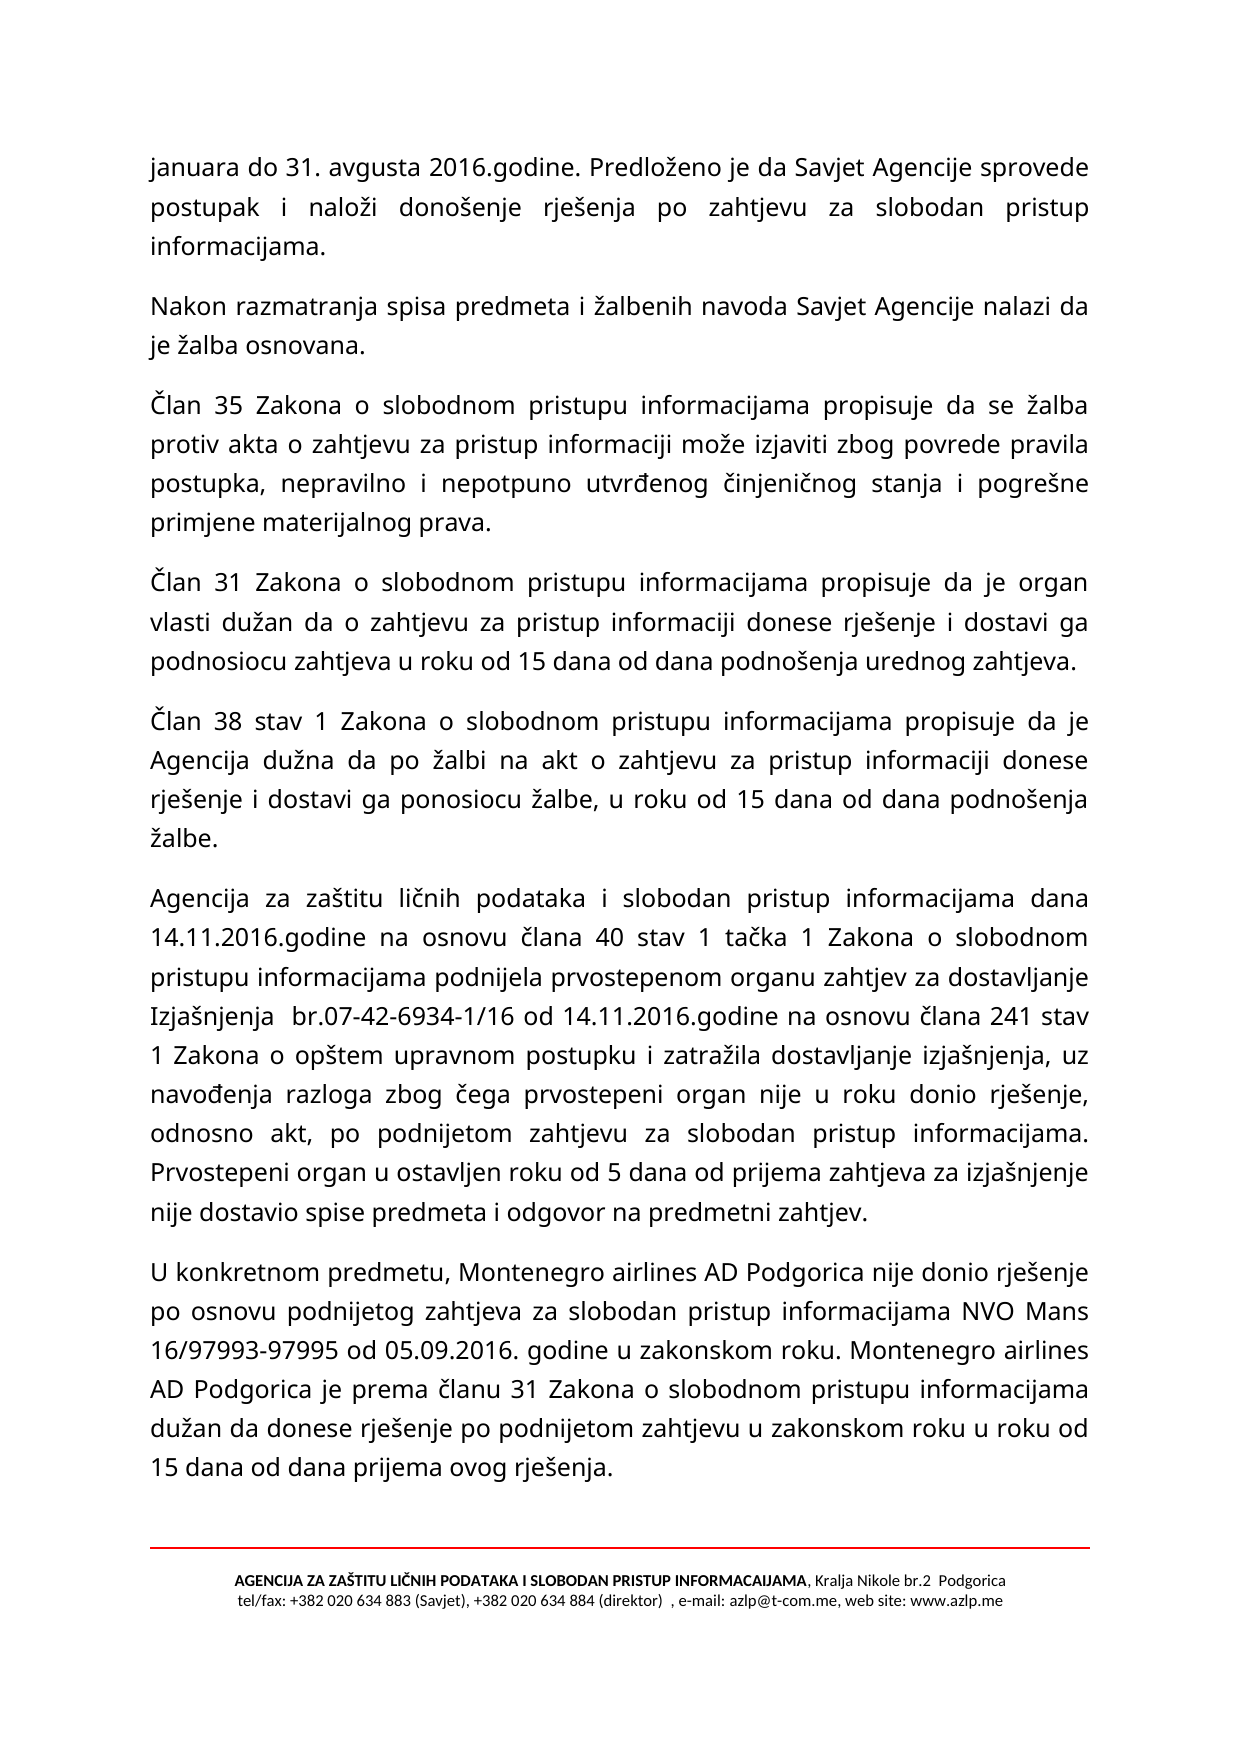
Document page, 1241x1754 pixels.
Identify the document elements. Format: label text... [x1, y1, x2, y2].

text Član 38 stav 1 Zakona o slobodnom pristupu informacijama propisuje da je Agencija dužna da po žalbi na akt o zahtjevu za pristup informaciji donese rješenje i dostavi ga ponosiocu žalbe, u roku od 15 dana od dana podnošenja žalbe. [150, 703, 1090, 855]
text Nakon razmatranja spisa predmeta i žalbenih navoda Savjet Agencije nalazi da je žalba osnovana. [150, 288, 1090, 362]
text Agencija za zaštitu ličnih podataka i slobodan pristup informacijama dana 14.11.2016.godine na osnovu člana 40 stav 1 tačka 1 Zakona o slobodnom pristupu informacijama podnijela prvostepenom organu zahtjev za dostavljanje Izjašnjenja br.07-42-6934-1/16 od 14.11.2016.godine na osnovu člana 241 stav 1 Zakona o opštem upravnom postupku i zatražila dostavljanje izjašnjenja, uz navođenja razloga zbog čega prvostepeni organ nije u roku donio rješenje, odnosno akt, po podnijetom zahtjevu za slobodan pristup informacijama. Prvostepeni organ u ostavljen roku od 5 dana od prijema zahtjeva za izjašnjenje nije dostavio spise predmeta i odgovor na predmetni zahtjev. [150, 881, 1090, 1228]
text U konkretnom predmetu, Montenegro airlines AD Podgorica nije donio rješenje po osnovu podnijetog zahtjeva za slobodan pristup informacijama NVO Mans 16/97993-97995 od 05.09.2016. godine u zakonskom roku. Montenegro airlines AD Podgorica je prema članu 31 Zakona o slobodnom pristupu informacijama dužan da donese rješenje po podnijetom zahtjevu u zakonskom roku u roku od 15 dana od dana prijema ovog rješenja. [150, 1254, 1090, 1484]
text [150, 150, 1090, 262]
text Član 31 Zakona o slobodnom pristupu informacijama propisuje da je organ vlasti dužan da o zahtjevu za pristup informaciji donese rješenje i dostavi ga podnosiocu zahtjeva u roku od 15 dana od dana podnošenja urednog zahtjeva. [150, 565, 1090, 677]
text Član 35 Zakona o slobodnom pristupu informacijama propisuje da se žalba protiv akta o zahtjevu za pristup informaciji može izjaviti zbog povrede pravila postupka, nepravilno i nepotpuno utvrđenog činjeničnog stanja i pogrešne primjene materijalnog prava. [150, 387, 1090, 539]
